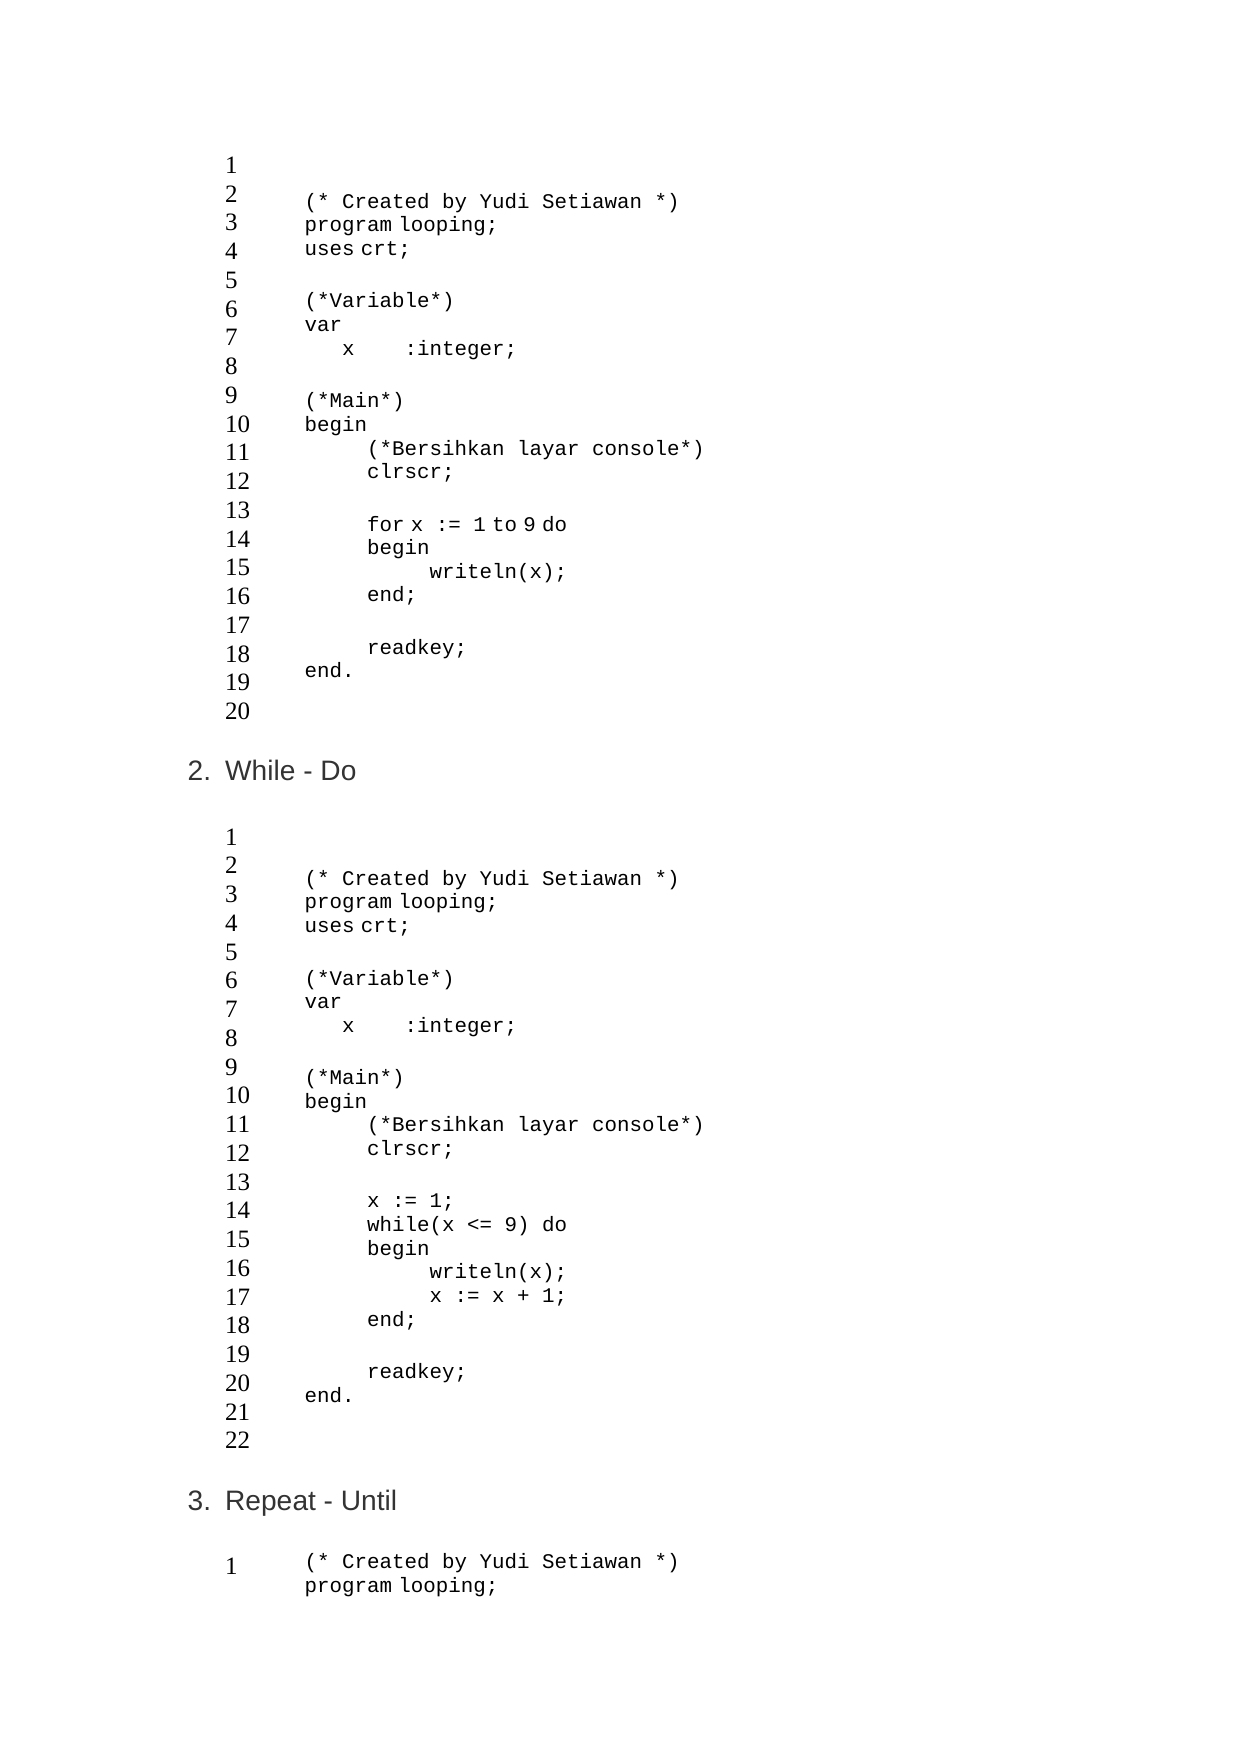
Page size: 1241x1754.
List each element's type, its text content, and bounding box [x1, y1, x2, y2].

table_header (* Created by Yudi Setiawan *) program looping; uses crt; (*Variable*) var x :integer; (*Main*) begin (*Bersihkan layar console*) clrscr; for x := 1 to 9 do begin writeln(x); end; readkey; end. [304, 150, 1231, 725]
table_header 1 2 3 4 5 6 7 8 9 10 11 12 13 14 15 16 17 18 19 20 21 22 [225, 822, 304, 1454]
list While - Do [187, 754, 1090, 787]
table_header 1 2 3 4 5 6 7 8 9 10 11 12 13 14 15 16 17 18 19 20 [225, 150, 304, 725]
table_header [304, 1551, 1231, 1598]
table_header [225, 1551, 304, 1598]
list Repeat - Until [187, 1483, 1090, 1516]
table_header (* Created by Yudi Setiawan *) program looping; uses crt; (*Variable*) var x :integer; (*Main*) begin (*Bersihkan layar console*) clrscr; x := 1; while(x <= 9) do begin writeln(x); x := x + 1; end; readkey; end. [304, 822, 1231, 1454]
